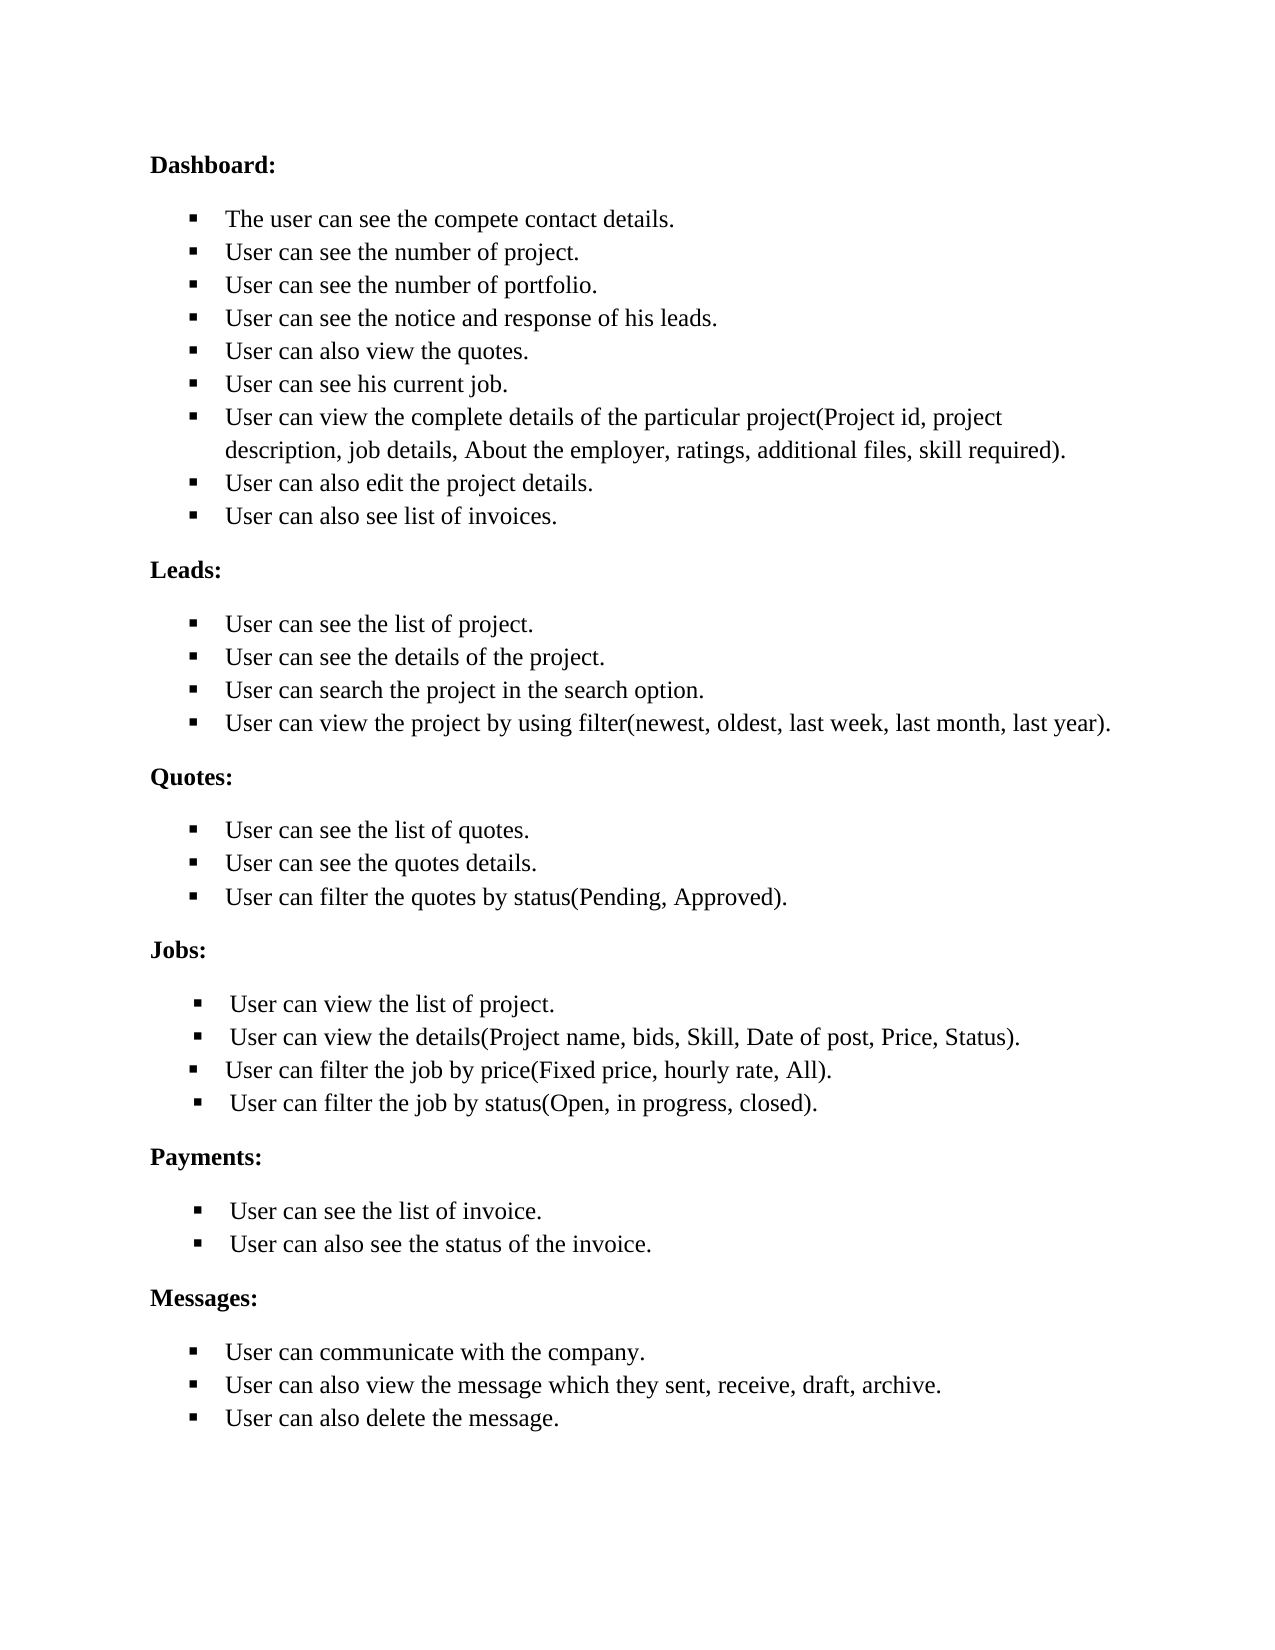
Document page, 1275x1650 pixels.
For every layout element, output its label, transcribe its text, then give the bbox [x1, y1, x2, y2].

text Jobs: [150, 935, 1125, 964]
list User can see the list of invoice. [192, 1196, 1125, 1225]
text Payments: [150, 1142, 1125, 1171]
list User can see the quotes details. [187, 848, 1125, 877]
list User can communicate with the company. [187, 1337, 1125, 1366]
list User can see the notice and response of his leads. [187, 303, 1125, 332]
list User can see the list of project. [187, 609, 1125, 637]
list User can also view the message which they sent, receive, draft, archive. [187, 1370, 1125, 1398]
list User can also view the quotes. [187, 336, 1125, 365]
list User can filter the quotes by status(Pending, Approved). [187, 882, 1125, 910]
list User can view the project by using filter(newest, oldest, last week, last month, last year). [187, 708, 1125, 737]
text Dashboard: [150, 150, 1125, 179]
list User can see his current job. [187, 369, 1125, 398]
list User can see the number of portfolio. [187, 270, 1125, 299]
list User can filter the job by status(Open, in progress, closed). [192, 1088, 1125, 1117]
list The user can see the compete contact details. [187, 204, 1125, 233]
text Quotes: [150, 762, 1125, 790]
list User can also edit the project details. [187, 468, 1125, 497]
text Leads: [150, 555, 1125, 584]
list User can view the complete details of the particular project(Project id, project description, job details, About the employer, ratings, additional files, skill required). [187, 402, 1125, 464]
list User can see the details of the project. [187, 642, 1125, 671]
list User can also see list of invoices. [187, 501, 1125, 530]
list User can see the number of project. [187, 237, 1125, 266]
list User can also see the status of the invoice. [192, 1229, 1125, 1258]
list User can view the details(Project name, bids, Skill, Date of post, Price, Status). [192, 1022, 1125, 1051]
list User can see the list of quotes. [187, 816, 1125, 844]
list User can filter the job by price(Fixed price, hourly rate, All). [187, 1055, 1125, 1084]
list User can search the project in the search option. [187, 675, 1125, 703]
list User can view the list of project. [192, 989, 1125, 1018]
text Messages: [150, 1283, 1125, 1312]
list User can also delete the message. [187, 1403, 1125, 1432]
